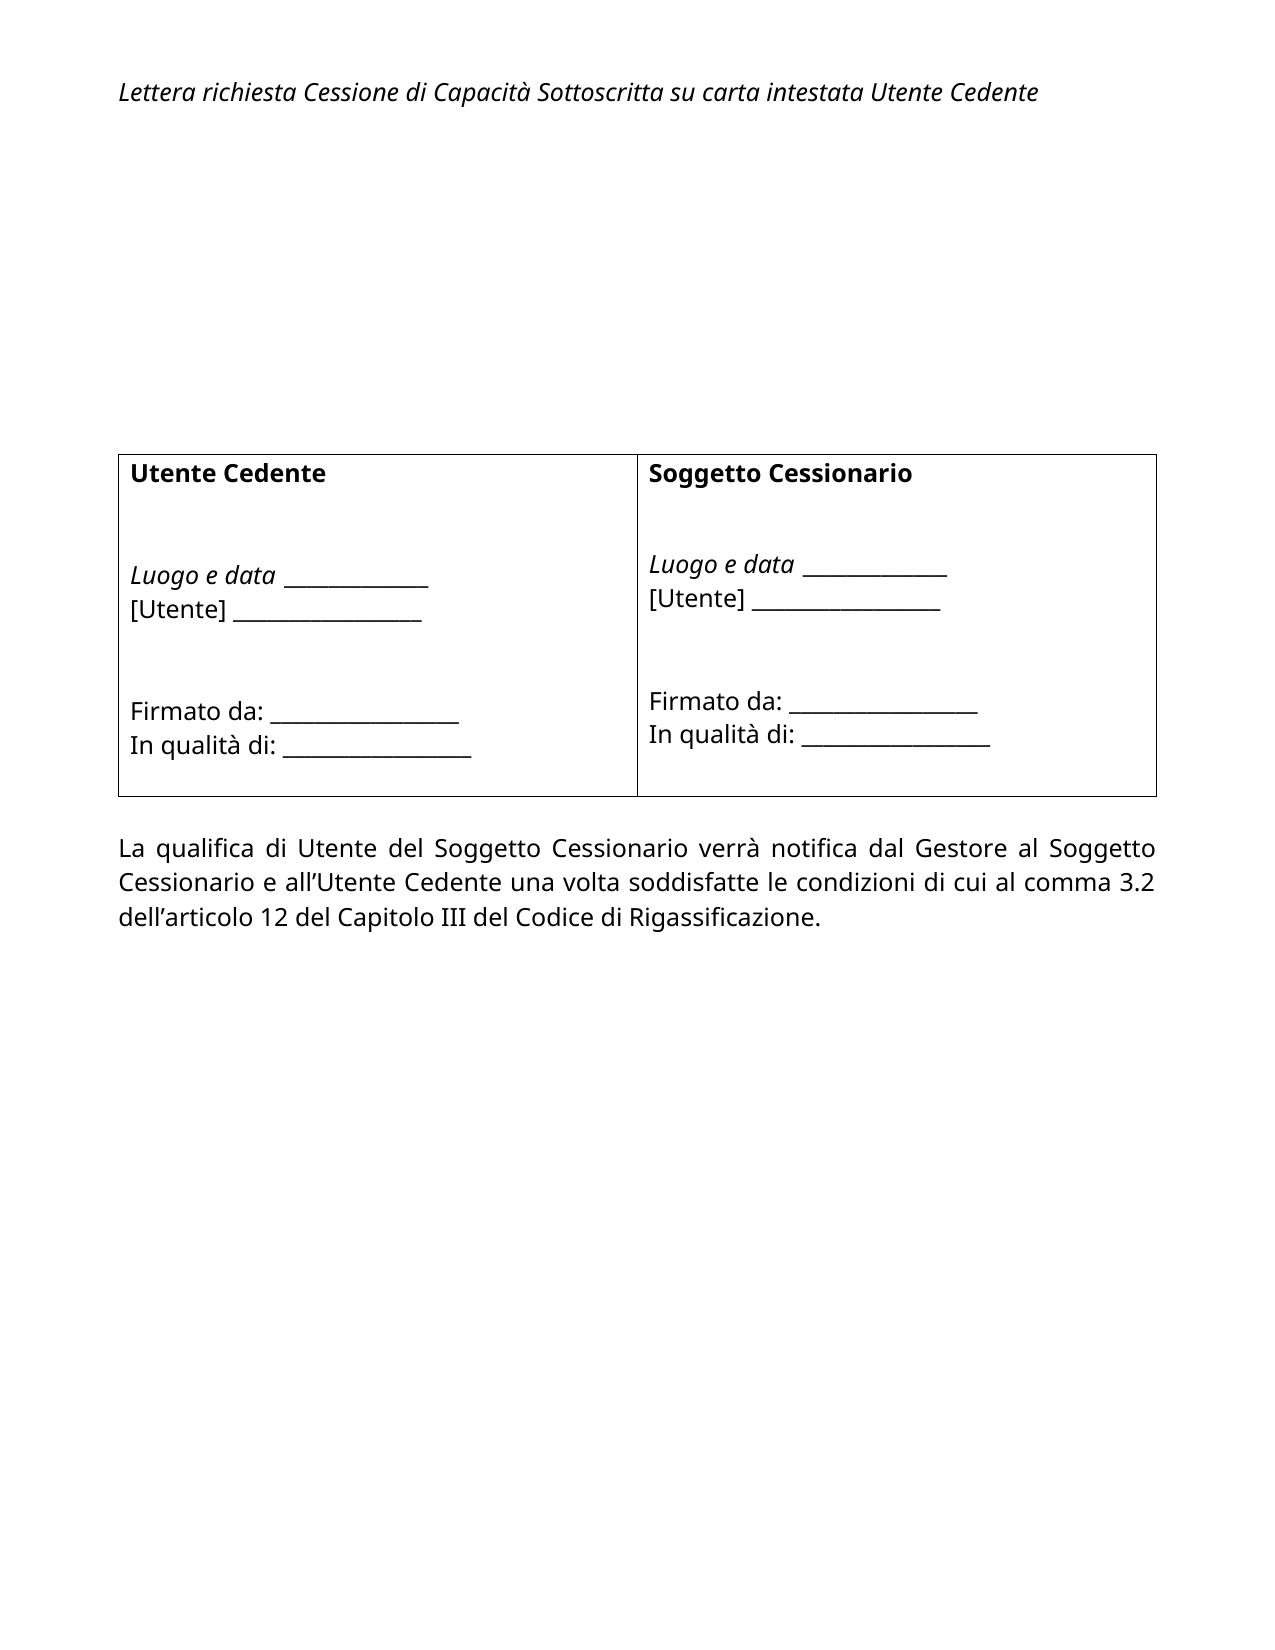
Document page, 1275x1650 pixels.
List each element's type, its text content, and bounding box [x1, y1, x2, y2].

text La qualifica di Utente del Soggetto Cessionario verrà notifica dal Gestore al Soggetto Cessionario e all’Utente Cedente una volta soddisfatte le condizioni di cui al comma 3.2 dell’articolo 12 del Capitolo III del Codice di Rigassificazione. [118, 831, 1157, 933]
table_header Soggetto Cessionario Luogo e data _____________ [Utente] _________________ Firmato da: _________________ In qualità di: _________________ [638, 455, 1156, 796]
table_header Utente Cedente Luogo e data _____________ [Utente] _________________ Firmato da: _________________ In qualità di: _________________ [119, 455, 637, 796]
